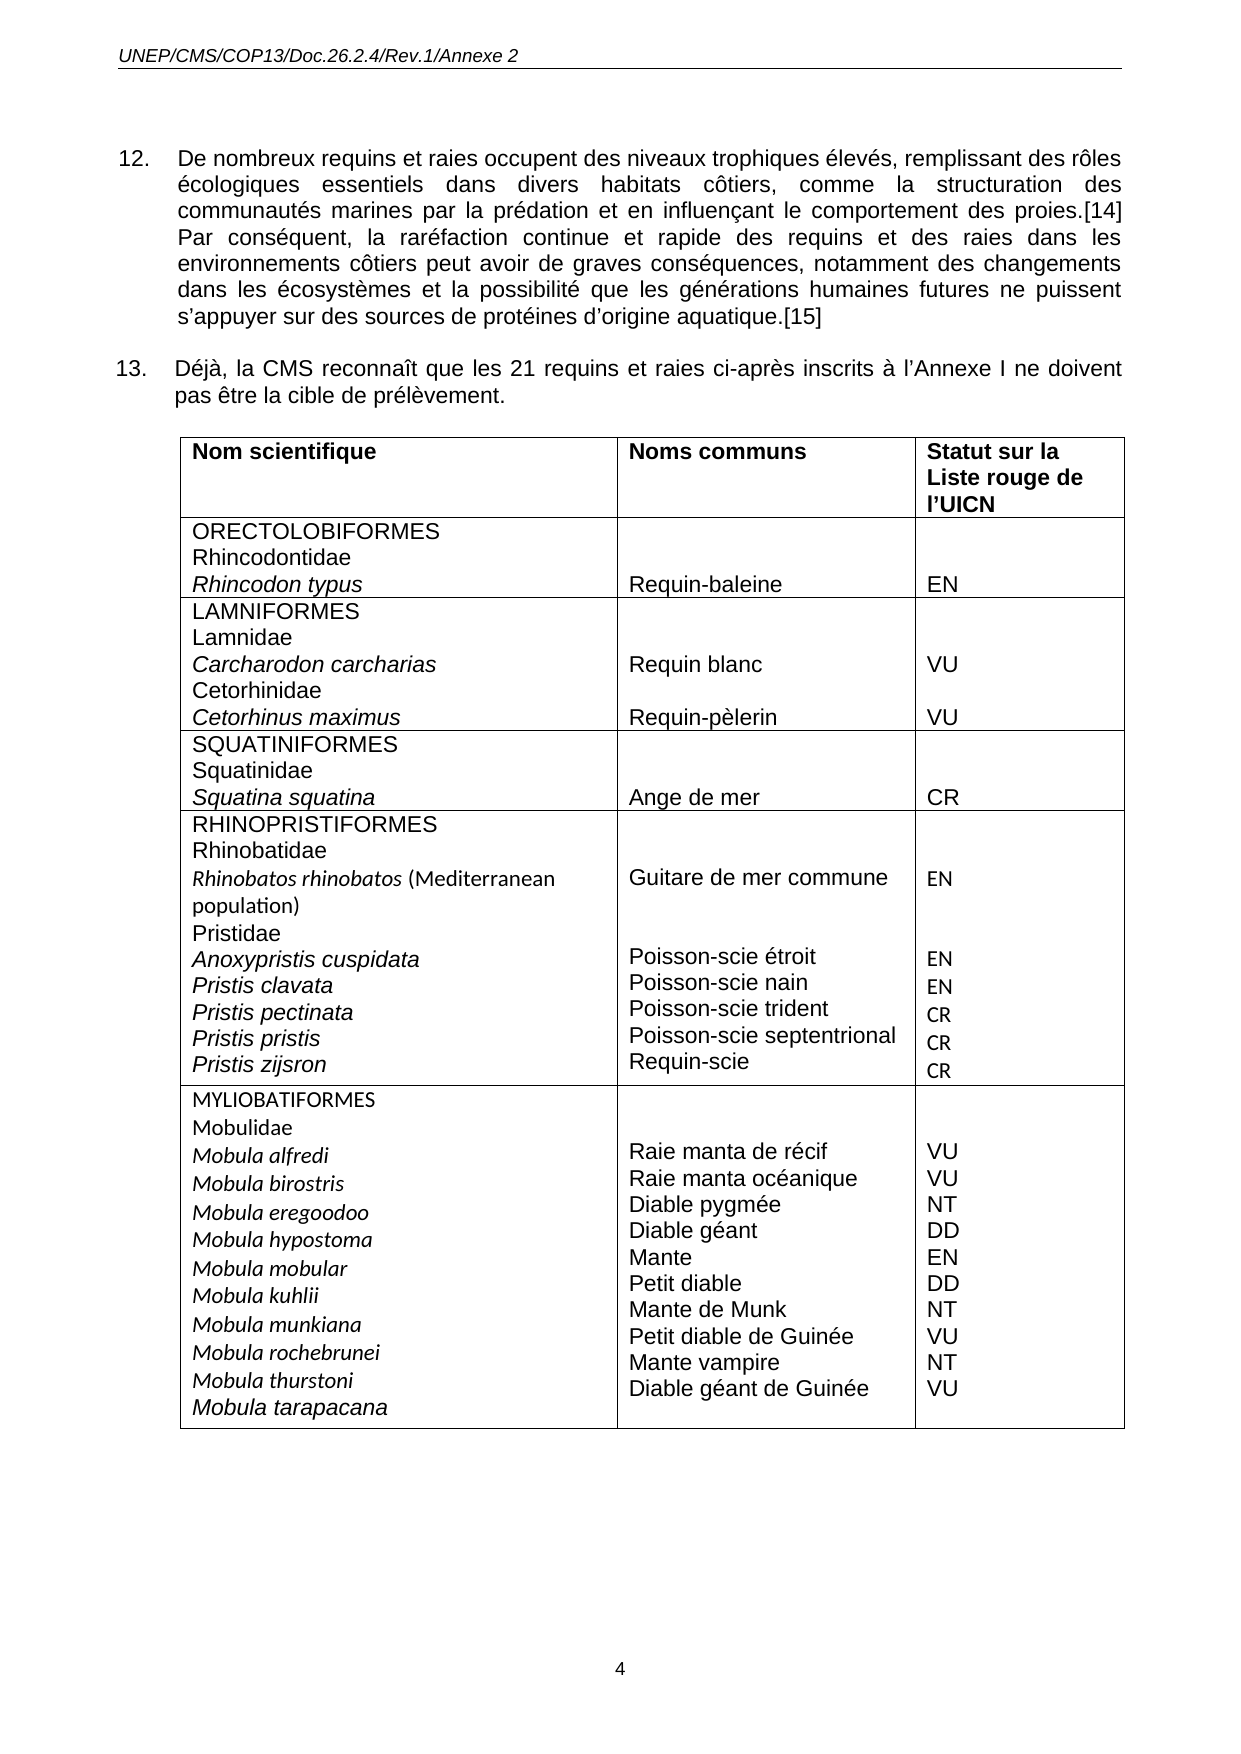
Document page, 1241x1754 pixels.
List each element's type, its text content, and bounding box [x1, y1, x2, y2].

table_header Statut sur la Liste rouge de l’UICN [916, 438, 1124, 517]
table_cell Ange de mer [618, 731, 915, 810]
table_cell LAMNIFORMES Lamnidae Carcharodon carcharias Cetorhinidae Cetorhinus maximus [181, 598, 617, 730]
list Déjà, la CMS reconnaît que les 21 requins et raies ci-après inscrits à l’Annexe I ne doivent pas être la cible de prélèvement. [115, 355, 1122, 408]
table_cell CR [916, 731, 1124, 810]
table_header Nom scientifique [181, 438, 617, 517]
list De nombreux requins et raies occupent des niveaux trophiques élevés, remplissant des rôles écologiques essentiels dans divers habitats côtiers, comme la structuration des communautés marines par la prédation et en influençant le comportement des proies.[14] Par conséquent, la raréfaction continue et rapide des requins et des raies dans les environnements côtiers peut avoir de graves conséquences, notamment des changements dans les écosystèmes et la possibilité que les générations humaines futures ne puissent s’appuyer sur des sources de protéines d’origine aquatique.[15] [118, 144, 1122, 329]
table_cell VU VU NT DD EN DD NT VU NT VU [916, 1086, 1124, 1428]
table_header Noms communs [618, 438, 915, 517]
table_cell EN [916, 518, 1124, 597]
table_cell RHINOPRISTIFORMES Rhinobatidae Rhinobatos rhinobatos (Mediterranean population) Pristidae Anoxypristis cuspidata Pristis clavata Pristis pectinata Pristis pristis Pristis zijsron [181, 811, 617, 1084]
table_cell ORECTOLOBIFORMES Rhincodontidae Rhincodon typus [181, 518, 617, 597]
table_cell VU VU [916, 598, 1124, 730]
table_cell SQUATINIFORMES Squatinidae Squatina squatina [181, 731, 617, 810]
table_cell MYLIOBATIFORMES Mobulidae Mobula alfredi Mobula birostris Mobula eregoodoo Mobula hypostoma Mobula mobular Mobula kuhlii Mobula munkiana Mobula rochebrunei Mobula thurstoni Mobula tarapacana [181, 1086, 617, 1428]
table_cell Guitare de mer commune Poisson-scie étroit Poisson-scie nain Poisson-scie trident Poisson-scie septentrional Requin-scie [618, 811, 915, 1084]
table_cell Requin blanc Requin-pèlerin [618, 598, 915, 730]
table_cell Requin-baleine [618, 518, 915, 597]
table_cell EN EN EN CR CR CR [916, 811, 1124, 1084]
table_cell Raie manta de récif Raie manta océanique Diable pygmée Diable géant Mante Petit diable Mante de Munk Petit diable de Guinée Mante vampire Diable géant de Guinée [618, 1086, 915, 1428]
